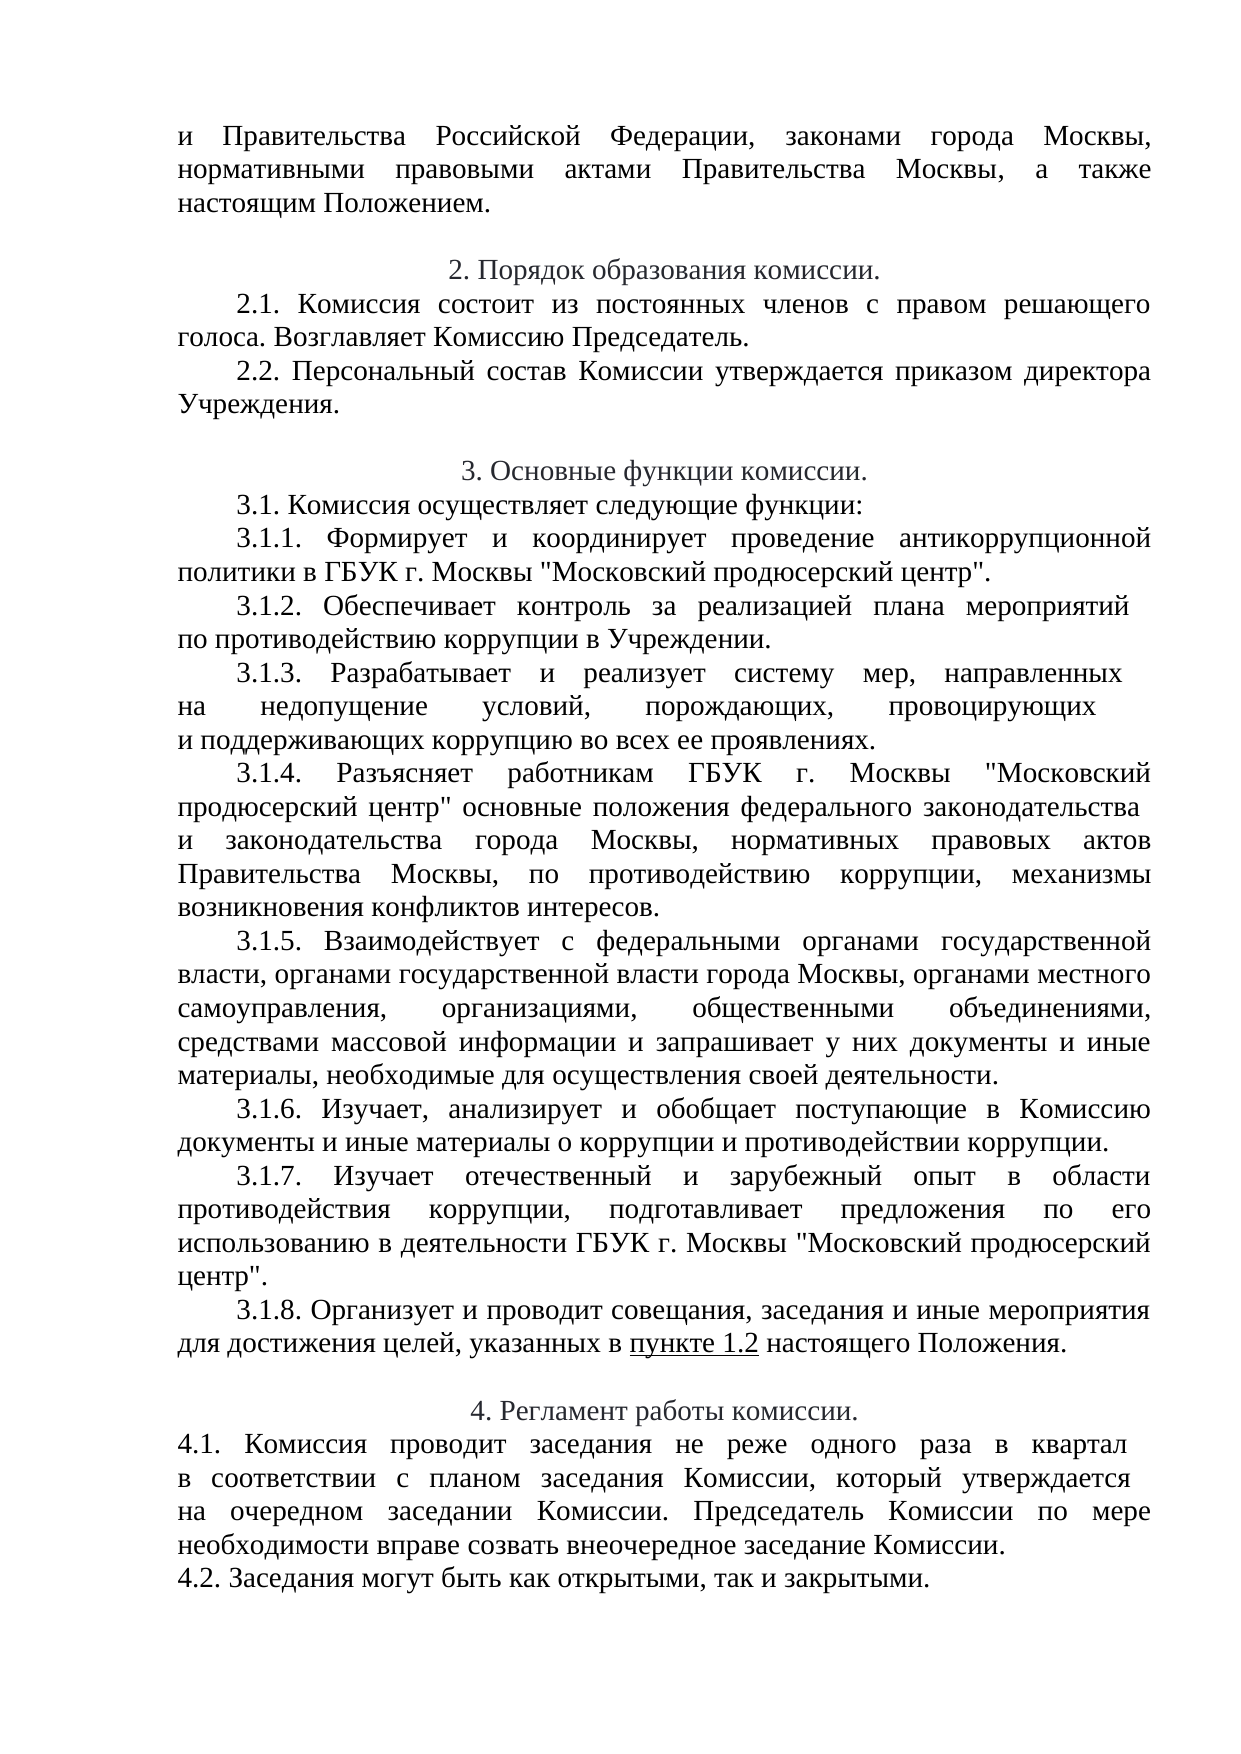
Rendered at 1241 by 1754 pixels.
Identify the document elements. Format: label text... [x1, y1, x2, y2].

text 4.1. Комиссия проводит заседания не реже одного раза в квартал в соответствии с планом заседания Комиссии, который утверждается на очередном заседании Комиссии. Председатель Комиссии по мере необходимости вправе созвать внеочередное заседание Комиссии. [177, 1426, 1152, 1560]
text 4.2. Заседания могут быть как открытыми, так и закрытыми. [177, 1560, 1152, 1594]
text 3.1.1. Формирует и координирует проведение антикоррупционной политики в ГБУК г. Москвы "Московский продюсерский центр". [177, 521, 1152, 588]
text 3.1.2. Обеспечивает контроль за реализацией плана мероприятий по противодействию коррупции в Учреждении. [177, 588, 1152, 655]
text 3.1.8. Организует и проводит совещания, заседания и иные мероприятия для достижения целей, указанных в пункте 1.2 настоящего Положения. [177, 1292, 1152, 1359]
subtitle 4. Регламент работы комиссии. [177, 1393, 1152, 1426]
subtitle 3. Основные функции комиссии. [177, 453, 1152, 487]
text 3.1.4. Разъясняет работникам ГБУК г. Москвы "Московский продюсерский центр" основные положения федерального законодательства и законодательства города Москвы, нормативных правовых актов Правительства Москвы, по противодействию коррупции, механизмы возникновения конфликтов интересов. [177, 755, 1152, 923]
subtitle 2. Порядок образования комиссии. [177, 252, 1152, 286]
text 3.1.5. Взаимодействует с федеральными органами государственной власти, органами государственной власти города Москвы, органами местного самоуправления, организациями, общественными объединениями, средствами массовой информации и запрашивает у них документы и иные материалы, необходимые для осуществления своей деятельности. [177, 923, 1152, 1091]
text 3.1.6. Изучает, анализирует и обобщает поступающие в Комиссию документы и иные материалы о коррупции и противодействии коррупции. [177, 1091, 1152, 1158]
text 2.2. Персональный состав Комиссии утверждается приказом директора Учреждения. [177, 353, 1152, 420]
text 3.1.3. Разрабатывает и реализует систему мер, направленных на недопущение условий, порождающих, провоцирующих и поддерживающих коррупцию во всех ее проявлениях. [177, 655, 1152, 755]
text 3.1. Комиссия осуществляет следующие функции: [177, 487, 1152, 521]
text и Правительства Российской Федерации, законами города Москвы, нормативными правовыми актами Правительства Москвы, а также настоящим Положением. [177, 118, 1152, 219]
text 3.1.7. Изучает отечественный и зарубежный опыт в области противодействия коррупции, подготавливает предложения по его использованию в деятельности ГБУК г. Москвы "Московский продюсерский центр". [177, 1158, 1152, 1292]
text 2.1. Комиссия состоит из постоянных членов с правом решающего голоса. Возглавляет Комиссию Председатель. [177, 286, 1152, 353]
